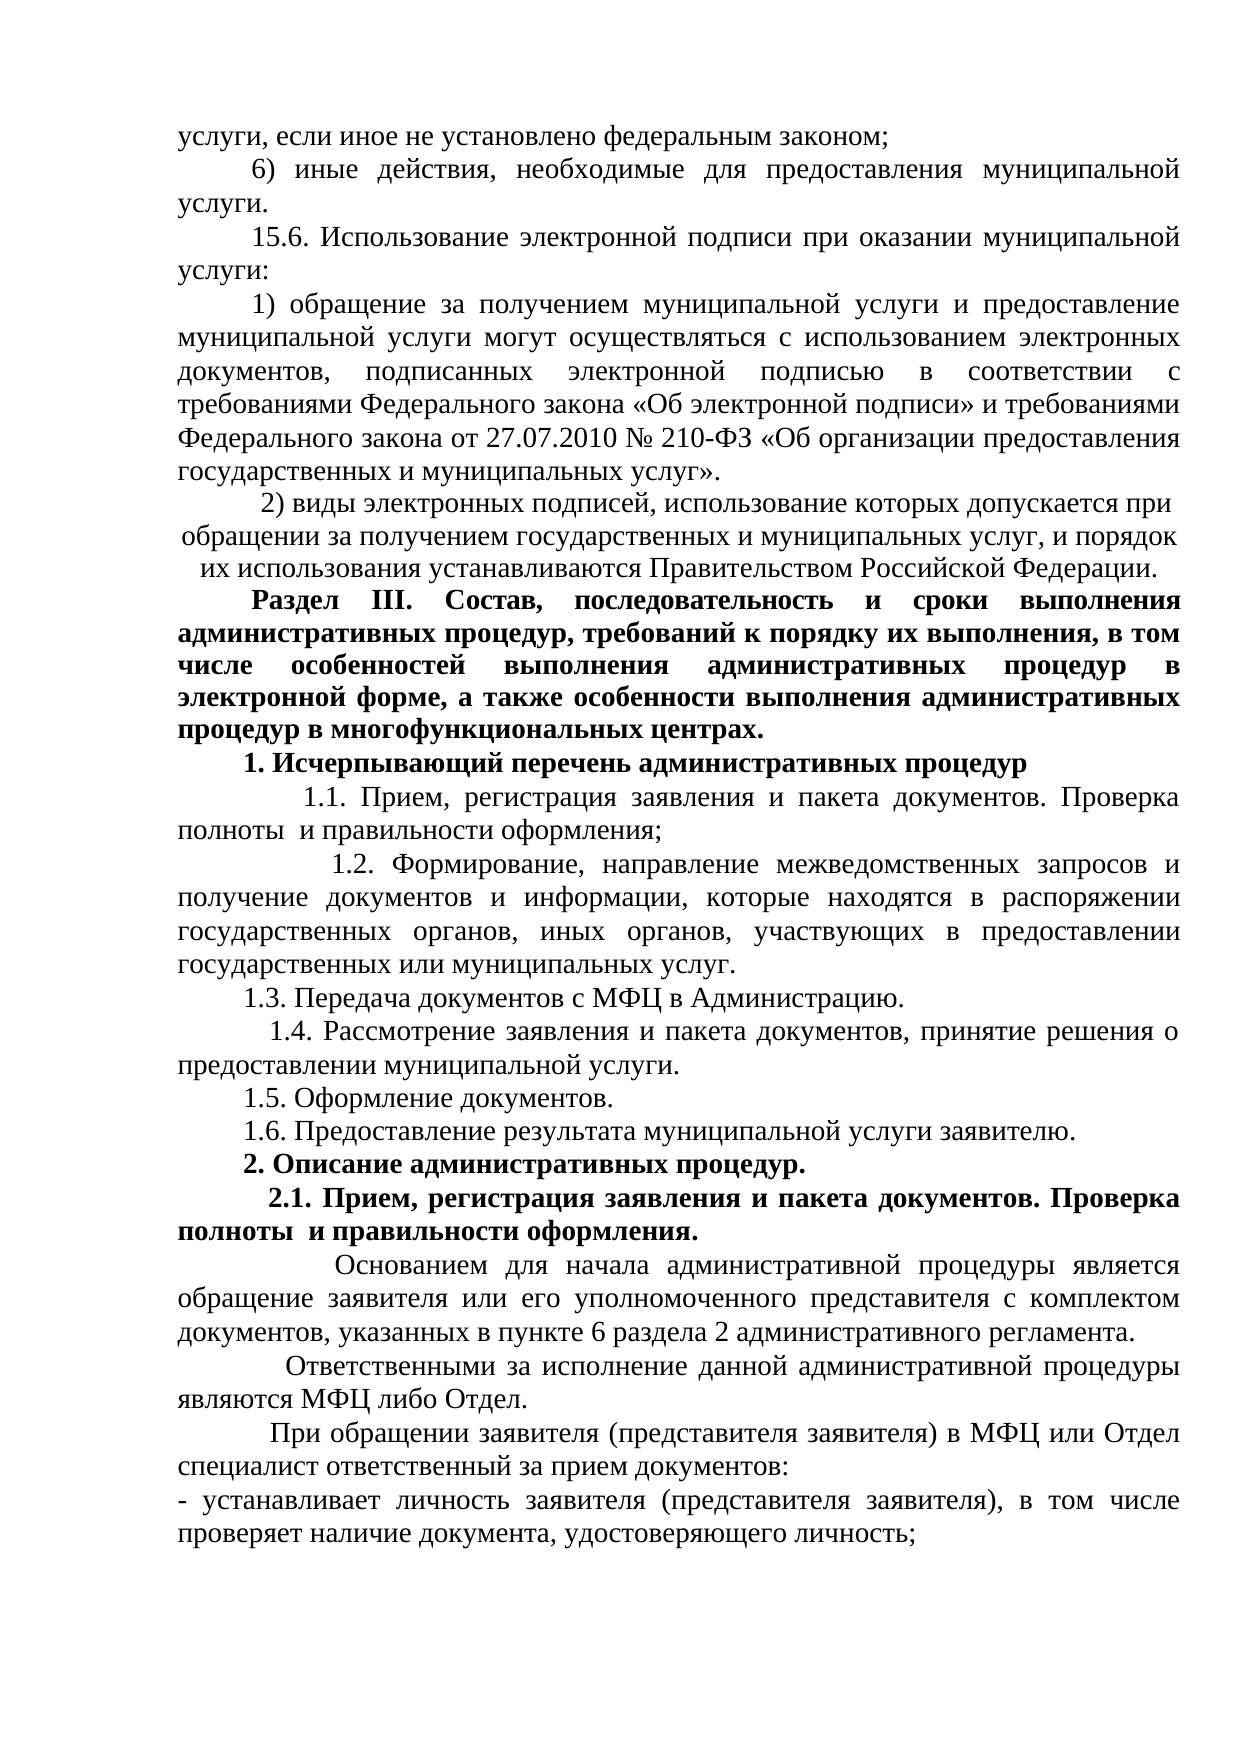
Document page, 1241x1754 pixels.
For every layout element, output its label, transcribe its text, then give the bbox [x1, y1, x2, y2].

text Основанием для начала административной процедуры является обращение заявителя или его уполномоченного представителя с комплектом документов, указанных в пункте 6 раздела 2 административного регламента. [177, 1247, 1181, 1348]
text 1.6. Предоставление результата муниципальной услуги заявителю. [177, 1114, 1181, 1146]
text 1. Исчерпывающий перечень административных процедур [177, 745, 1181, 779]
text 1.5. Оформление документов. [177, 1081, 1181, 1114]
text 1) обращение за получением муниципальной услуги и предоставление муниципальной услуги могут осуществляться с использованием электронных документов, подписанных электронной подписью в соответствии с требованиями Федерального закона «Об электронной подписи» и требованиями Федерального закона от 27.07.2010 № 210-ФЗ «Об организации предоставления государственных и муниципальных услуг». [177, 286, 1181, 487]
text 6) иные действия, необходимые для предоставления муниципальной услуги. [177, 152, 1181, 219]
text 2.1. Прием, регистрация заявления и пакета документов. Проверка полноты и правильности оформления. [177, 1180, 1181, 1247]
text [177, 118, 1181, 152]
text - устанавливает личность заявителя (представителя заявителя), в том числе проверяет наличие документа, удостоверяющего личность; [177, 1482, 1181, 1549]
text 2. Описание административных процедур. [177, 1146, 1181, 1180]
text 1.3. Передача документов с МФЦ в Администрацию. [177, 980, 1181, 1013]
text 1.1. Прием, регистрация заявления и пакета документов. Проверка полноты и правильности оформления; [177, 779, 1181, 846]
text Ответственными за исполнение данной административной процедуры являются МФЦ либо Отдел. [177, 1348, 1181, 1415]
text 1.2. Формирование, направление межведомственных запросов и получение документов и информации, которые находятся в распоряжении государственных органов, иных органов, участвующих в предоставлении государственных или муниципальных услуг. [177, 846, 1181, 980]
text Раздел III. Состав, последовательность и сроки выполнения административных процедур, требований к порядку их выполнения, в том числе особенностей выполнения административных процедур в электронной форме, а также особенности выполнения административных процедур в многофункциональных центрах. [177, 584, 1181, 745]
text 1.4. Рассмотрение заявления и пакета документов, принятие решения о предоставлении муниципальной услуги. [177, 1013, 1181, 1081]
text При обращении заявителя (представителя заявителя) в МФЦ или Отдел специалист ответственный за прием документов: [177, 1415, 1181, 1482]
text 2) виды электронных подписей, использование которых допускается при обращении за получением государственных и муниципальных услуг, и порядок их использования устанавливаются Правительством Российской Федерации. [177, 487, 1181, 584]
text 15.6. Использование электронной подписи при оказании муниципальной услуги: [177, 219, 1181, 286]
